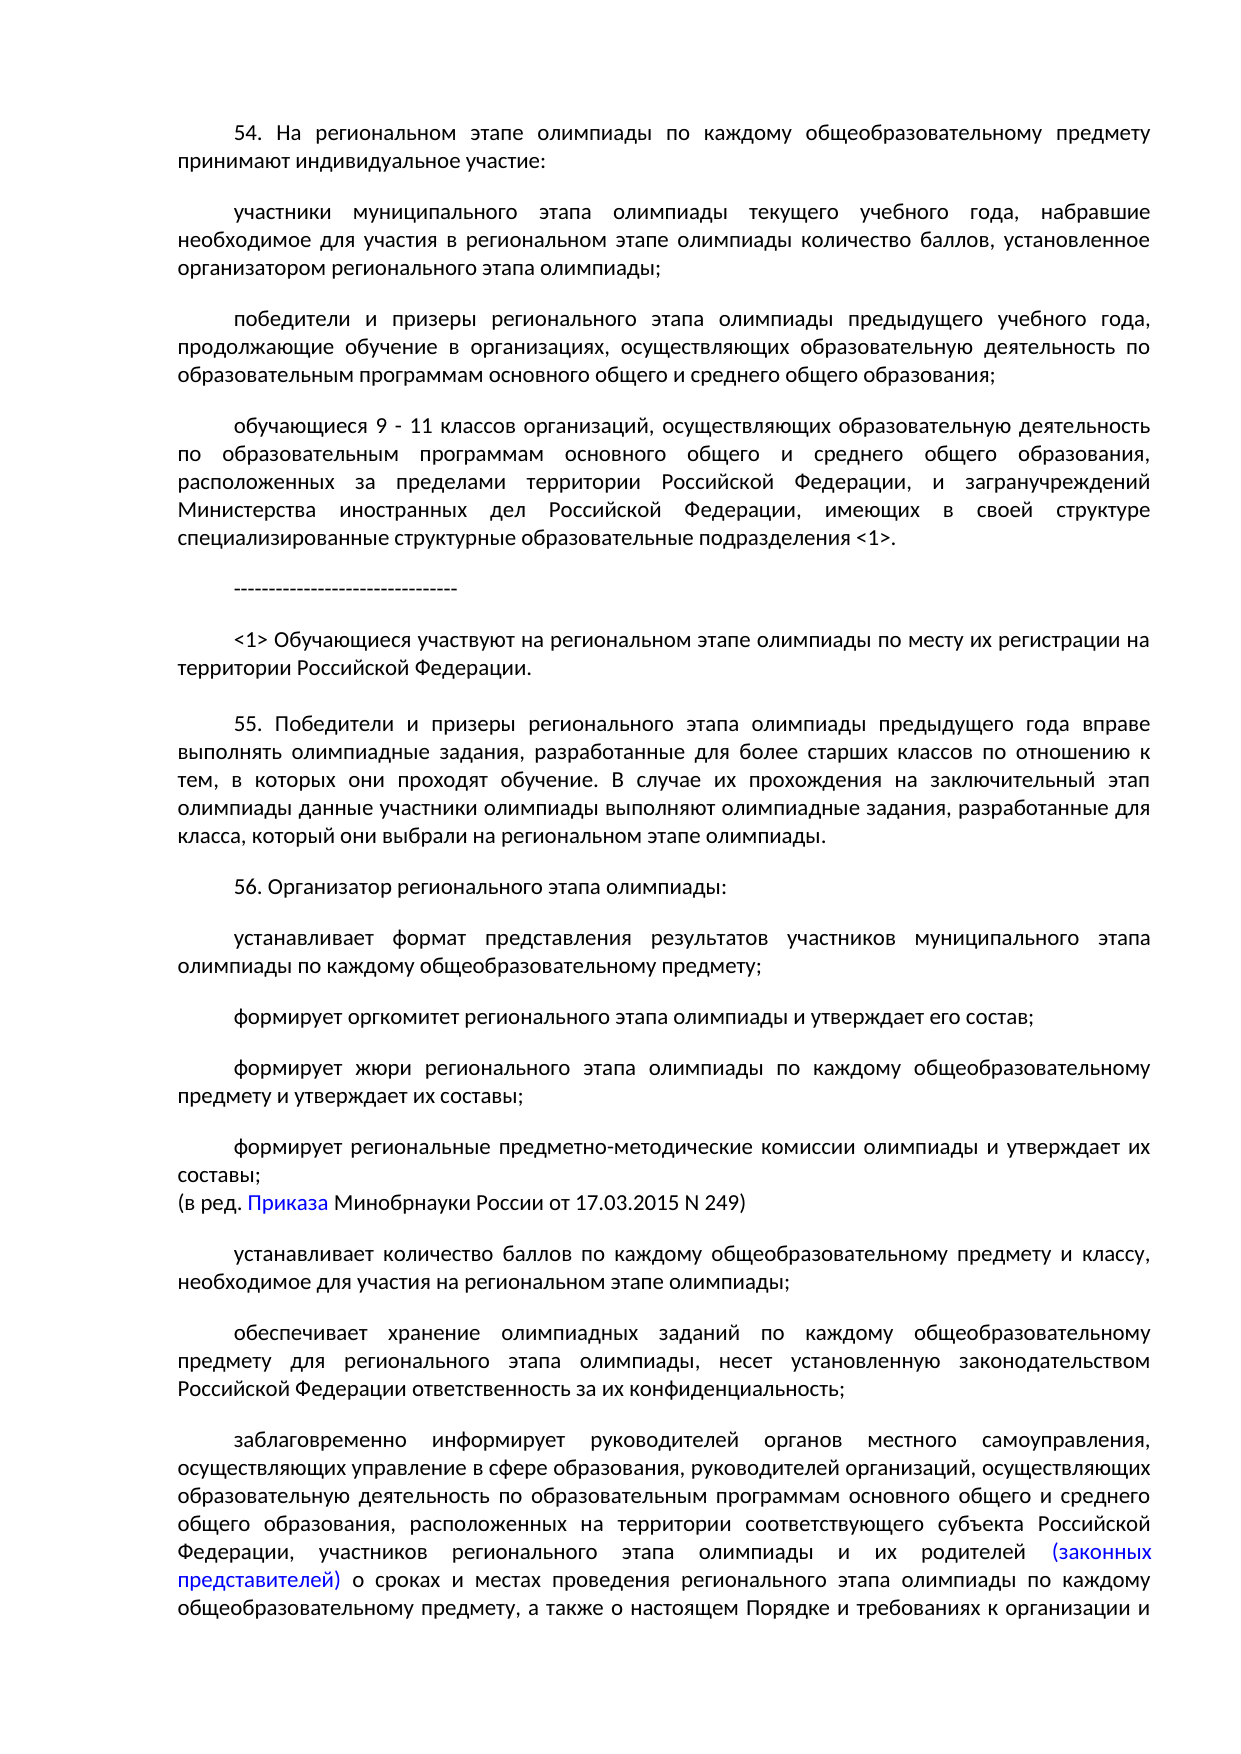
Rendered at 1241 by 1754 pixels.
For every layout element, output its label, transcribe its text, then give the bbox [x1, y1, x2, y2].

text обеспечивает хранение олимпиадных заданий по каждому общеобразовательному предмету для регионального этапа олимпиады, несет установленную законодательством Российской Федерации ответственность за их конфиденциальность; [177, 1318, 1152, 1402]
text формирует оргкомитет регионального этапа олимпиады и утверждает его состав; [177, 1002, 1152, 1030]
text 55. Победители и призеры регионального этапа олимпиады предыдущего года вправе выполнять олимпиадные задания, разработанные для более старших классов по отношению к тем, в которых они проходят обучение. В случае их прохождения на заключительный этап олимпиады данные участники олимпиады выполняют олимпиадные задания, разработанные для класса, который они выбрали на региональном этапе олимпиады. [177, 709, 1152, 849]
text устанавливает формат представления результатов участников муниципального этапа олимпиады по каждому общеобразовательному предмету; [177, 923, 1152, 979]
text обучающиеся 9 - 11 классов организаций, осуществляющих образовательную деятельность по образовательным программам основного общего и среднего общего образования, расположенных за пределами территории Российской Федерации, и загранучреждений Министерства иностранных дел Российской Федерации, имеющих в своей структуре специализированные структурные образовательные подразделения <1>. [177, 411, 1152, 551]
text формирует региональные предметно-методические комиссии олимпиады и утверждает их составы; [177, 1132, 1152, 1188]
text (в ред. Приказа Минобрнауки России от 17.03.2015 N 249) [177, 1188, 1152, 1216]
text 54. На региональном этапе олимпиады по каждому общеобразовательному предмету принимают индивидуальное участие: [177, 118, 1152, 174]
text -------------------------------- [177, 574, 1152, 602]
text участники муниципального этапа олимпиады текущего учебного года, набравшие необходимое для участия в региональном этапе олимпиады количество баллов, установленное организатором регионального этапа олимпиады; [177, 197, 1152, 281]
text устанавливает количество баллов по каждому общеобразовательному предмету и классу, необходимое для участия на региональном этапе олимпиады; [177, 1239, 1152, 1295]
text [177, 1425, 1152, 1621]
text 56. Организатор регионального этапа олимпиады: [177, 872, 1152, 900]
text <1> Обучающиеся участвуют на региональном этапе олимпиады по месту их регистрации на территории Российской Федерации. [177, 625, 1152, 681]
text победители и призеры регионального этапа олимпиады предыдущего учебного года, продолжающие обучение в организациях, осуществляющих образовательную деятельность по образовательным программам основного общего и среднего общего образования; [177, 304, 1152, 388]
text формирует жюри регионального этапа олимпиады по каждому общеобразовательному предмету и утверждает их составы; [177, 1053, 1152, 1109]
